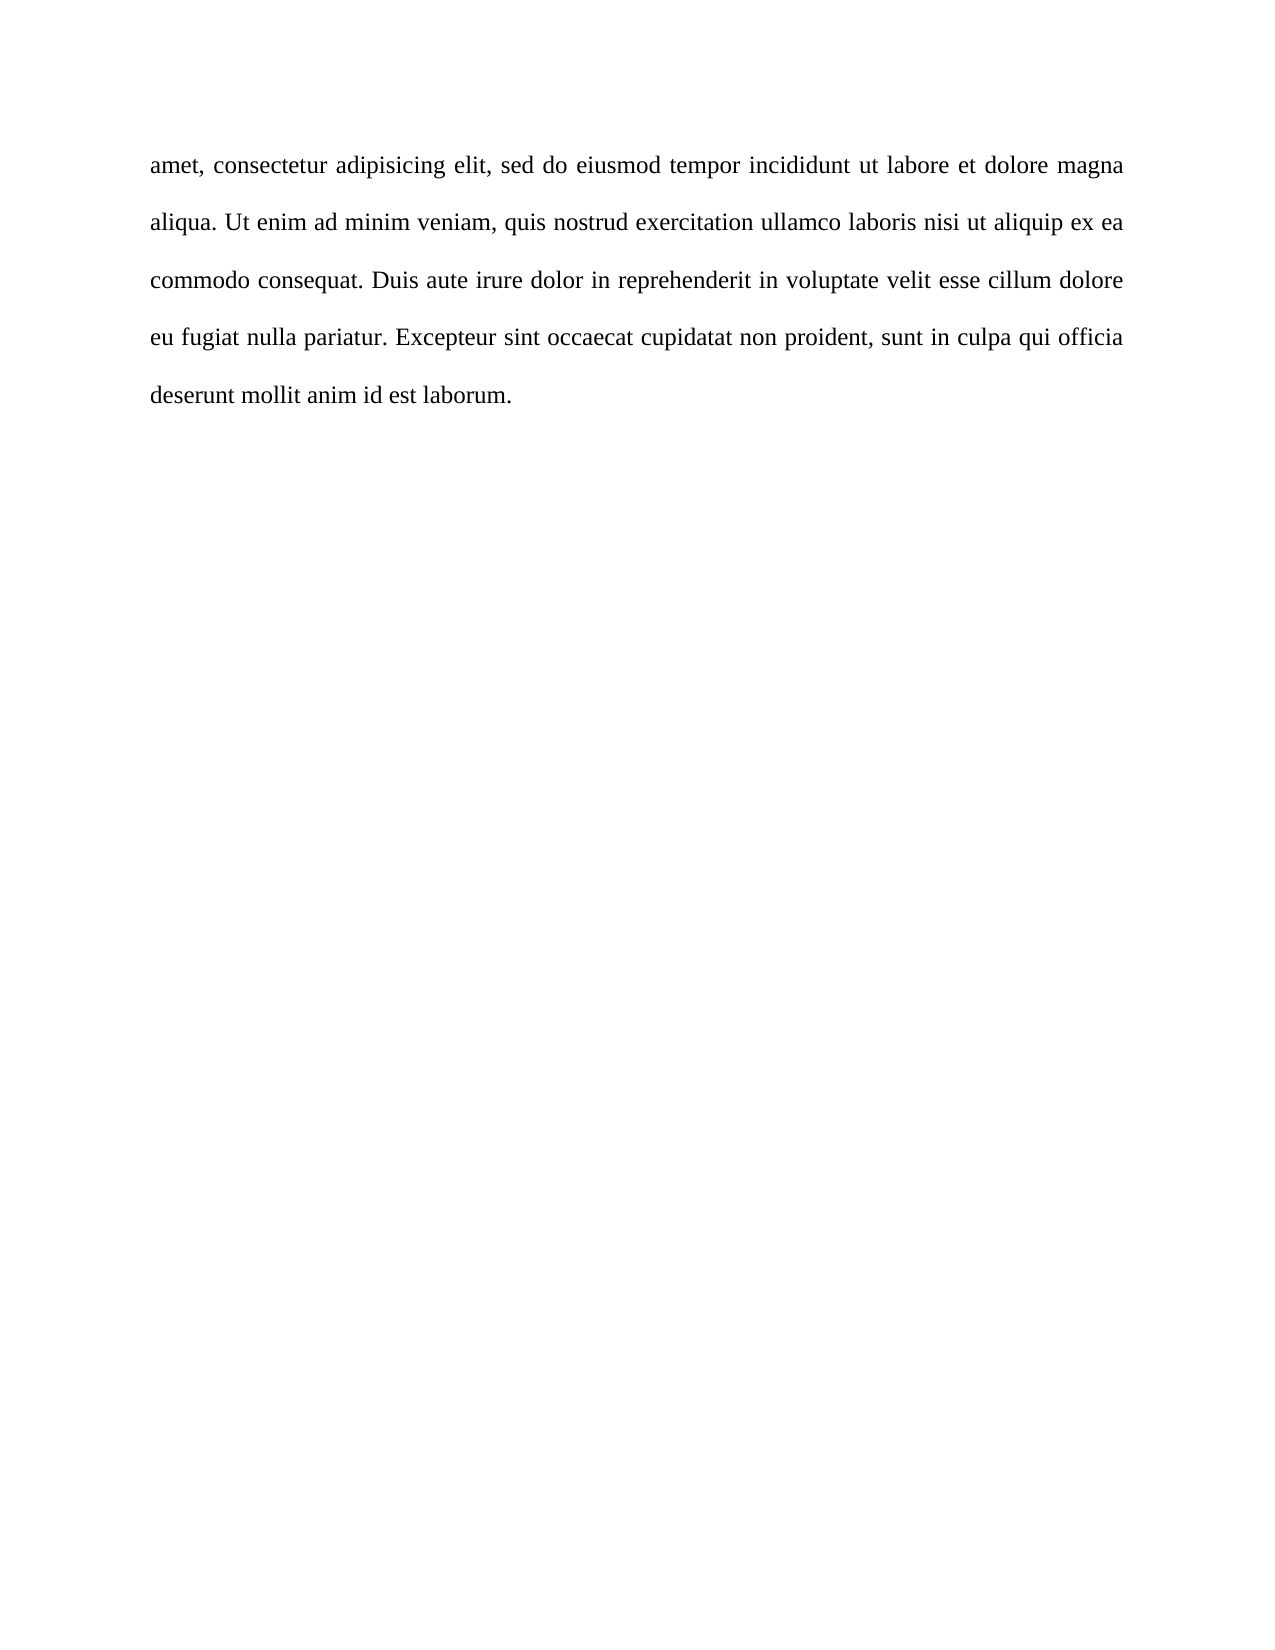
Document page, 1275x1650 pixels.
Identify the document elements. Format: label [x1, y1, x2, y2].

text [150, 150, 1125, 409]
